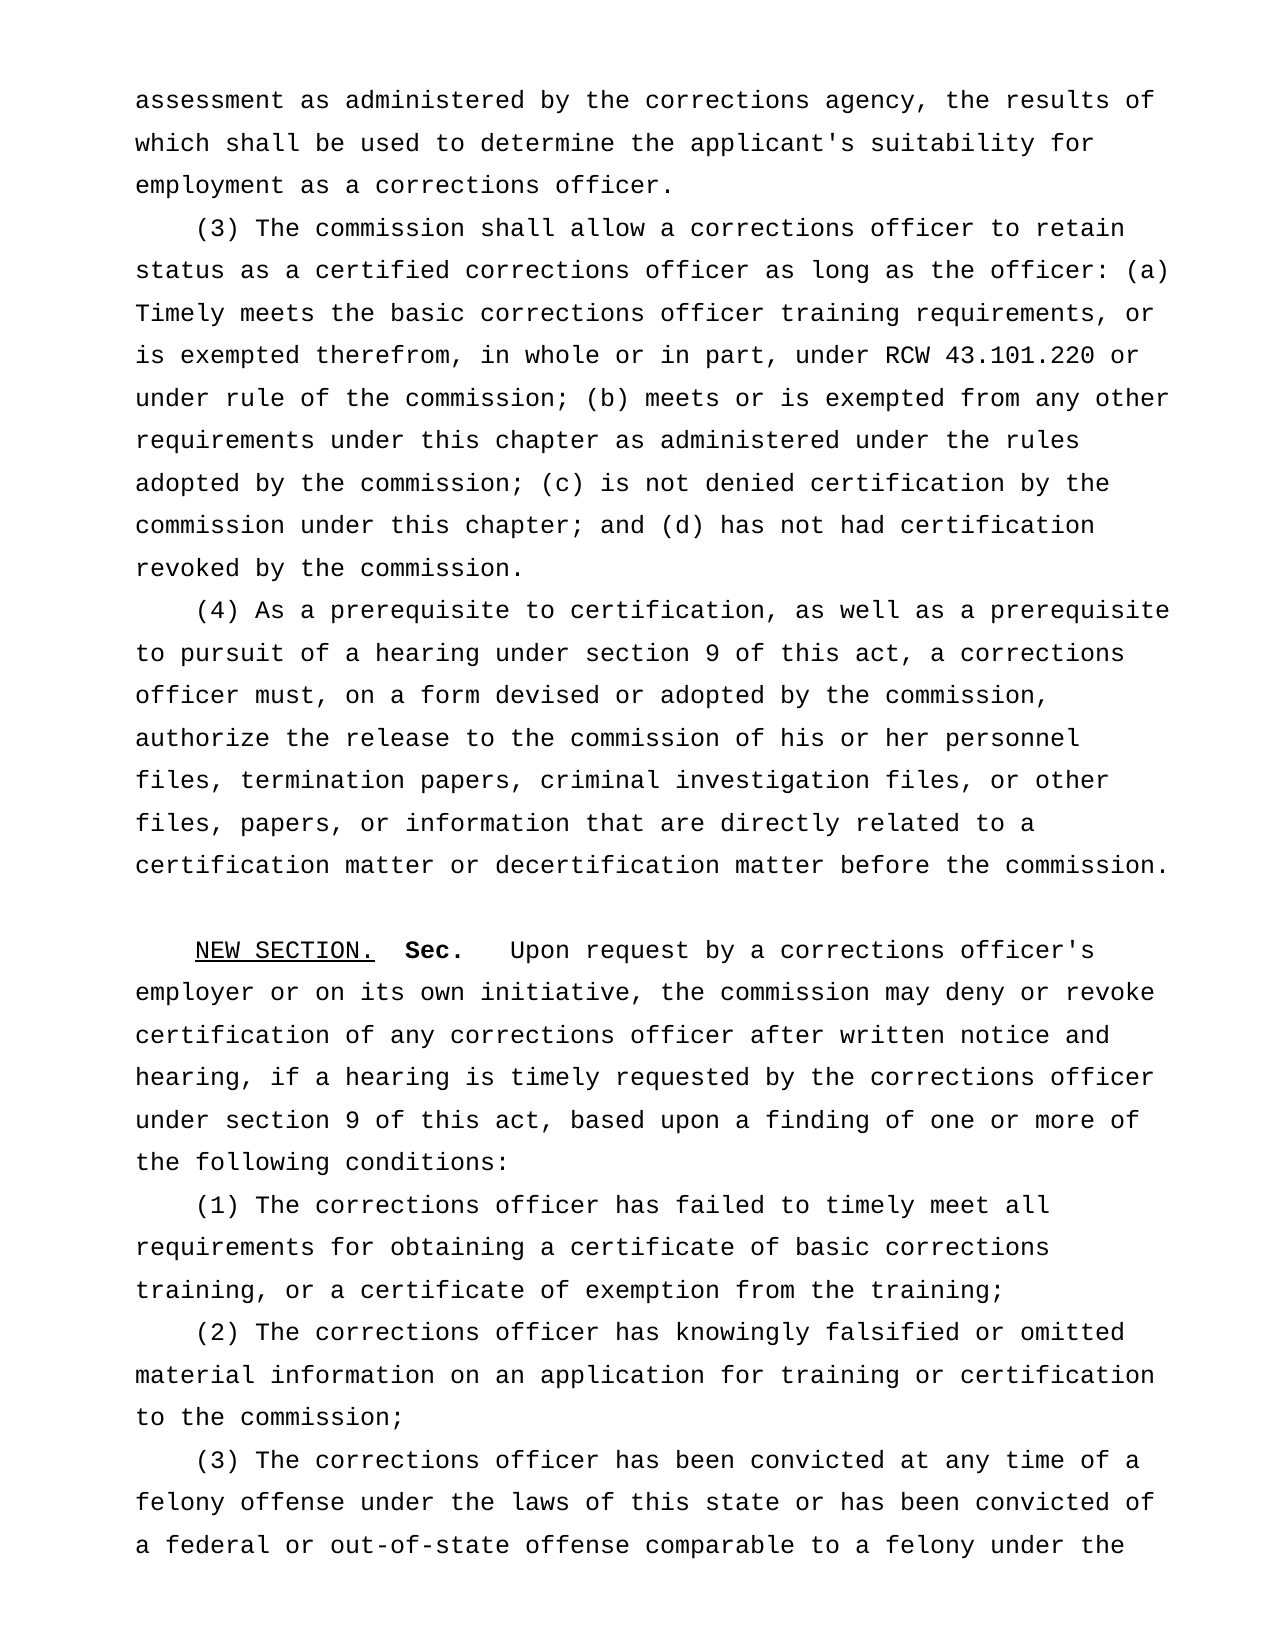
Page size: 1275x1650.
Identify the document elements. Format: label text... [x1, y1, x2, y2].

text (1) The corrections officer has failed to timely meet all requirements for obtaining a certificate of basic corrections training, or a certificate of exemption from the training; [135, 1179, 1170, 1307]
text (4) As a prerequisite to certification, as well as a prerequisite to pursuit of a hearing under section 9 of this act, a corrections officer must, on a form devised or adopted by the commission, authorize the release to the commission of his or her personnel files, termination papers, criminal investigation files, or other files, papers, or information that are directly related to a certification matter or decertification matter before the commission. [135, 585, 1170, 882]
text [135, 1434, 1170, 1562]
text (2) The corrections officer has knowingly falsified or omitted material information on an application for training or certification to the commission; [135, 1307, 1170, 1434]
text (3) The commission shall allow a corrections officer to retain status as a certified corrections officer as long as the officer: (a) Timely meets the basic corrections officer training requirements, or is exempted therefrom, in whole or in part, under RCW 43.101.220 or under rule of the commission; (b) meets or is exempted from any other requirements under this chapter as administered under the rules adopted by the commission; (c) is not denied certification by the commission under this chapter; and (d) has not had certification revoked by the commission. [135, 202, 1170, 585]
text NEW SECTION. Sec. Upon request by a corrections officer's employer or on its own initiative, the commission may deny or revoke certification of any corrections officer after written notice and hearing, if a hearing is timely requested by the corrections officer under section 9 of this act, based upon a finding of one or more of the following conditions: [135, 924, 1170, 1179]
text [135, 75, 1170, 202]
